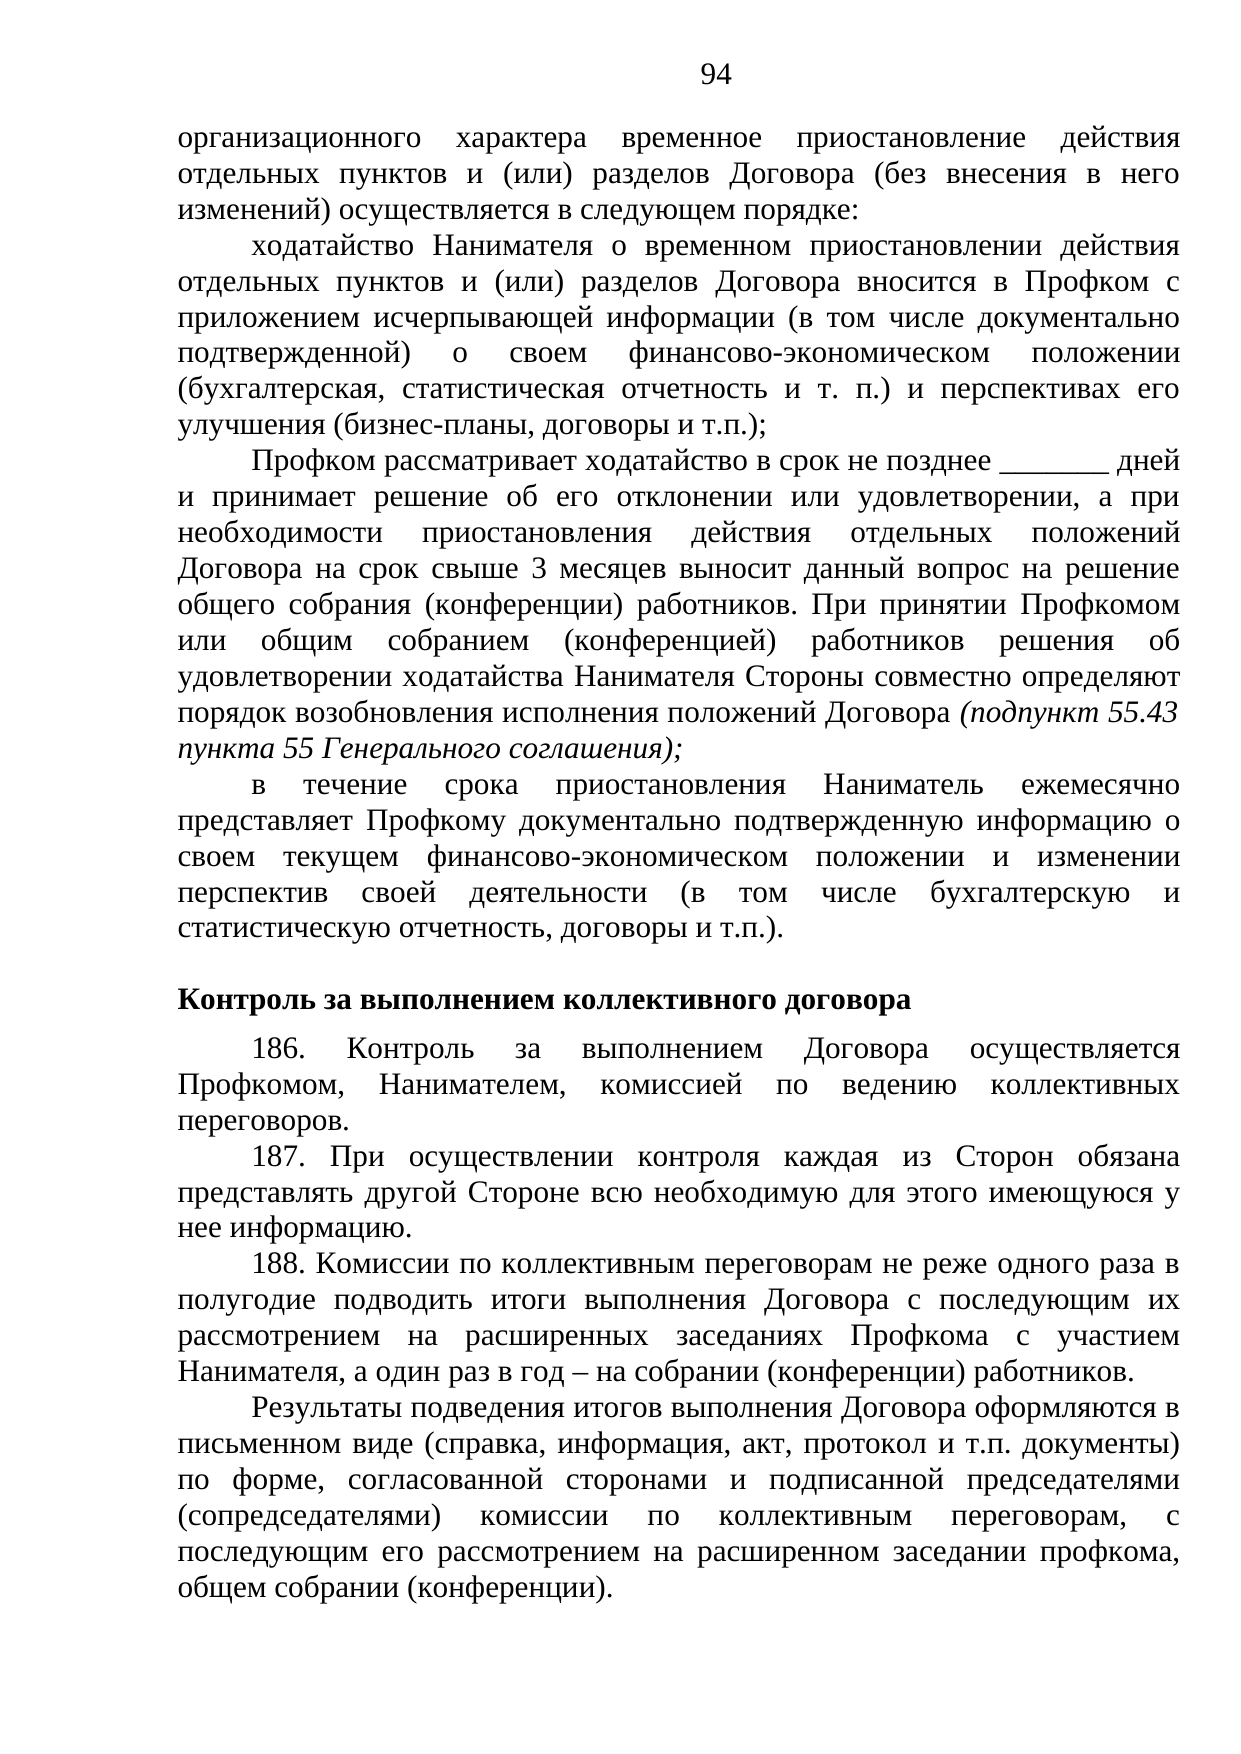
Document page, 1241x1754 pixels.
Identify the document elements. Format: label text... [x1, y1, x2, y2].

text 188. Комиссии по коллективным переговорам не реже одного раза в полугодие подводить итоги выполнения Договора с последующим их рассмотрением на расширенных заседаниях Профкома с участием Нанимателя, а один раз в год – на собрании (конференции) работников. [177, 1245, 1181, 1388]
text 186. Контроль за выполнением Договора осуществляется Профкомом, Нанимателем, комиссией по ведению коллективных переговоров. [177, 1029, 1181, 1137]
list ходатайство Нанимателя о временном приостановлении действия отдельных пунктов и (или) разделов Договора вносится в Профком с приложением исчерпывающей информации (в том числе документально подтвержденной) о своем финансово-экономическом положении (бухгалтерская, статистическая отчетность и т. п.) и перспективах его улучшения (бизнес-планы, договоры и т.п.); [177, 226, 1181, 442]
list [177, 118, 1181, 226]
text 187. При осуществлении контроля каждая из Сторон обязана представлять другой Стороне всю необходимую для этого имеющуюся у нее информацию. [177, 1137, 1181, 1245]
list Профком рассматривает ходатайство в срок не позднее _______ дней и принимает решение об его отклонении или удовлетворении, а при необходимости приостановления действия отдельных положений Договора на срок свыше 3 месяцев выносит данный вопрос на решение общего собрания (конференции) работников. При принятии Профкомом или общим собранием (конференцией) работников решения об удовлетворении ходатайства Нанимателя Стороны совместно определяют порядок возобновления исполнения положений Договора (подпункт 55.43 пункта 55 Генерального соглашения); [177, 442, 1181, 765]
subtitle Контроль за выполнением коллективного договора [177, 981, 1181, 1017]
text Результаты подведения итогов выполнения Договора оформляются в письменном виде (справка, информация, акт, протокол и т.п. документы) по форме, согласованной сторонами и подписанной председателями (сопредседателями) комиссии по коллективным переговорам, с последующим его рассмотрением на расширенном заседании профкома, общем собрании (конференции). [177, 1388, 1181, 1604]
list в течение срока приостановления Наниматель ежемесячно представляет Профкому документально подтвержденную информацию о своем текущем финансово-экономическом положении и изменении перспектив своей деятельности (в том числе бухгалтерскую и статистическую отчетность, договоры и т.п.). [177, 765, 1181, 945]
